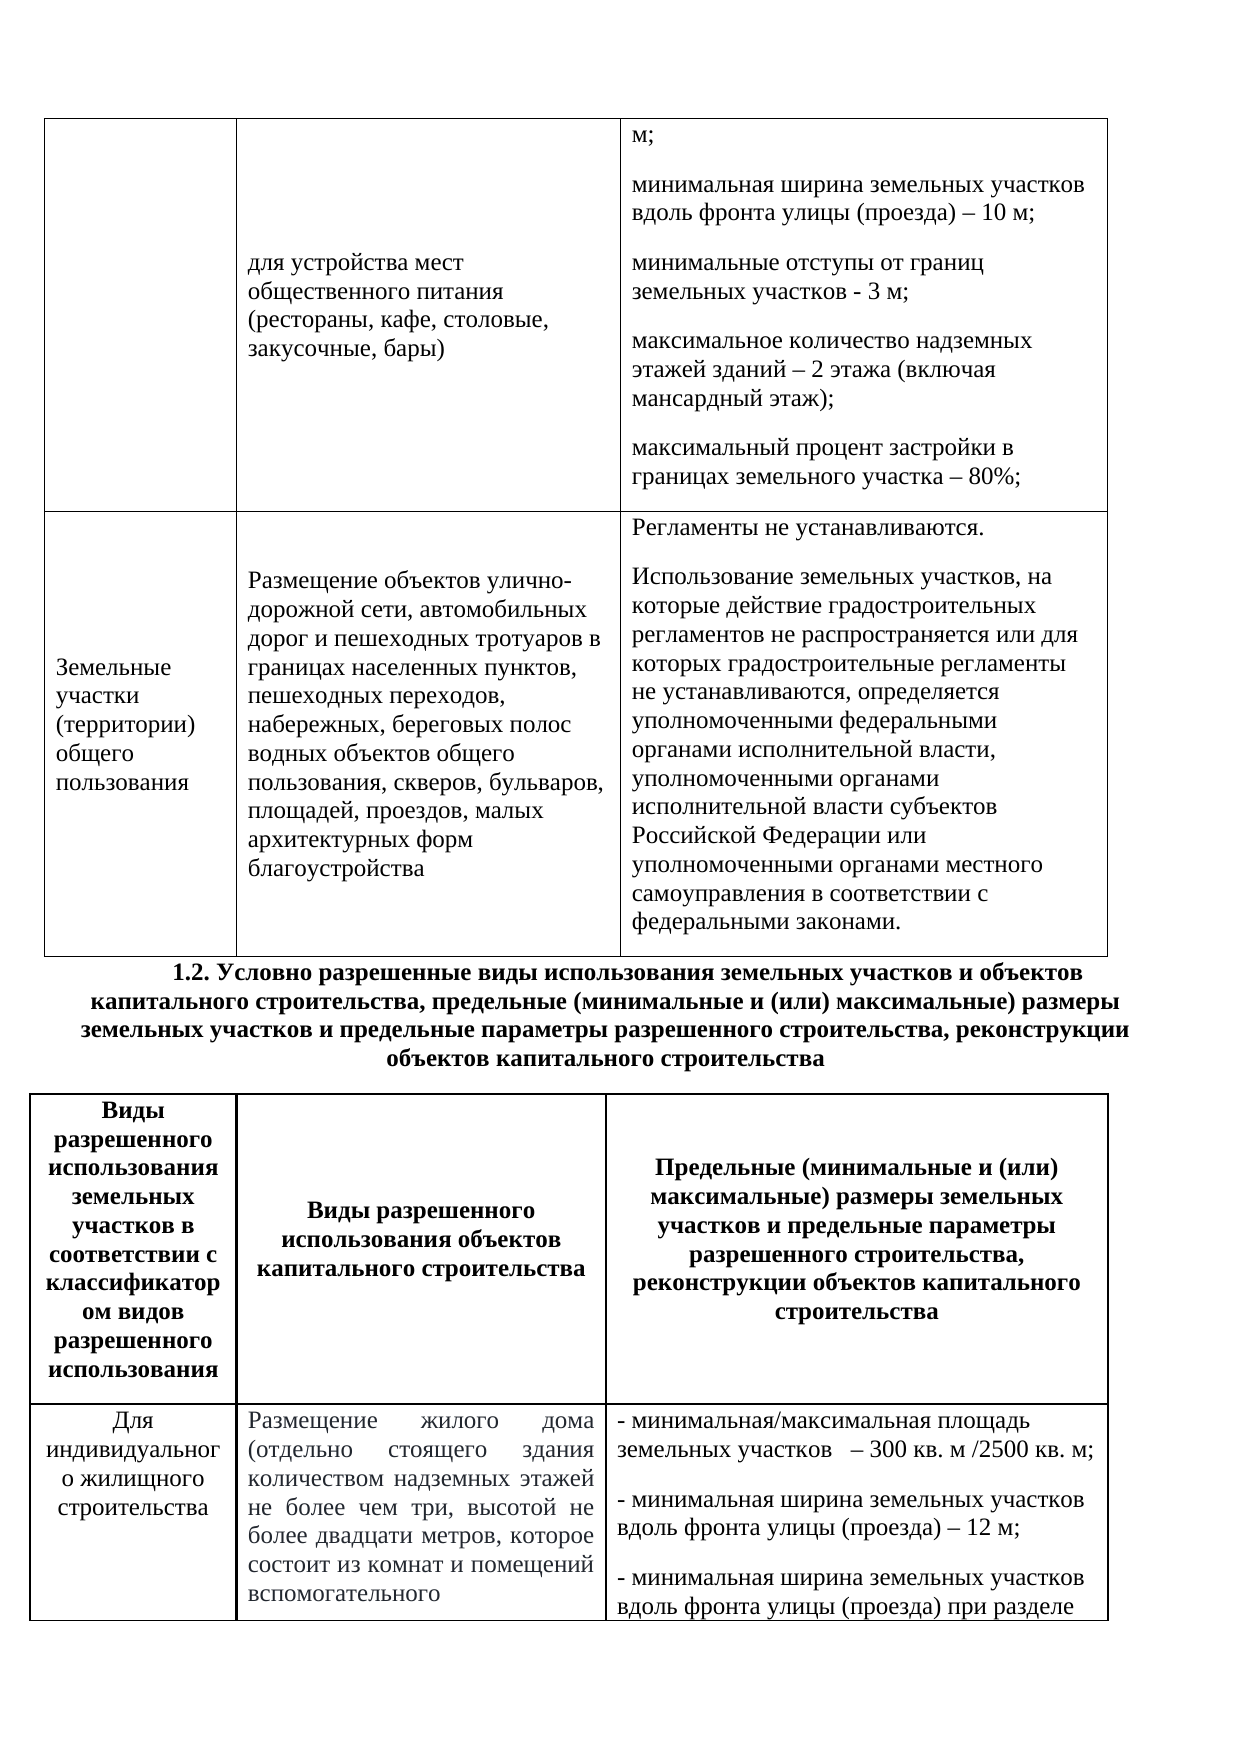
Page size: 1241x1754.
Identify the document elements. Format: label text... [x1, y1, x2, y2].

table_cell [31, 1405, 235, 1619]
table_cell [237, 119, 620, 511]
table_cell Размещение объектов улично-дорожной сети, автомобильных дорог и пешеходных тротуаров в границах населенных пунктов, пешеходных переходов, набережных, береговых полос водных объектов общего пользования, скверов, бульваров, площадей, проездов, малых архитектурных форм благоустройства [237, 512, 620, 956]
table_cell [607, 1405, 1107, 1619]
table_header Виды разрешенного использования земельных участков в соответствии с классификатором видов разрешенного использования [31, 1095, 235, 1403]
table_header Виды разрешенного использования объектов капитального строительства [238, 1095, 605, 1403]
table_header Предельные (минимальные и (или) максимальные) размеры земельных участков и предельные параметры разрешенного строительства, реконструкции объектов капитального строительства [607, 1095, 1107, 1403]
text 1.2. Условно разрешенные виды использования земельных участков и объектов капитального строительства, предельные (минимальные и (или) максимальные) размеры земельных участков и предельные параметры разрешенного строительства, реконструкции объектов капитального строительства [59, 957, 1152, 1072]
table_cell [621, 119, 1107, 511]
table_cell Земельные участки (территории) общего пользования [45, 512, 236, 956]
table_cell Регламенты не устанавливаются. Использование земельных участков, на которые действие градостроительных регламентов не распространяется или для которых градостроительные регламенты не устанавливаются, определяется уполномоченными федеральными органами исполнительной власти, уполномоченными органами исполнительной власти субъектов Российской Федерации или уполномоченными органами местного самоуправления в соответствии с федеральными законами. [621, 512, 1107, 956]
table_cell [45, 119, 236, 511]
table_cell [238, 1405, 605, 1619]
